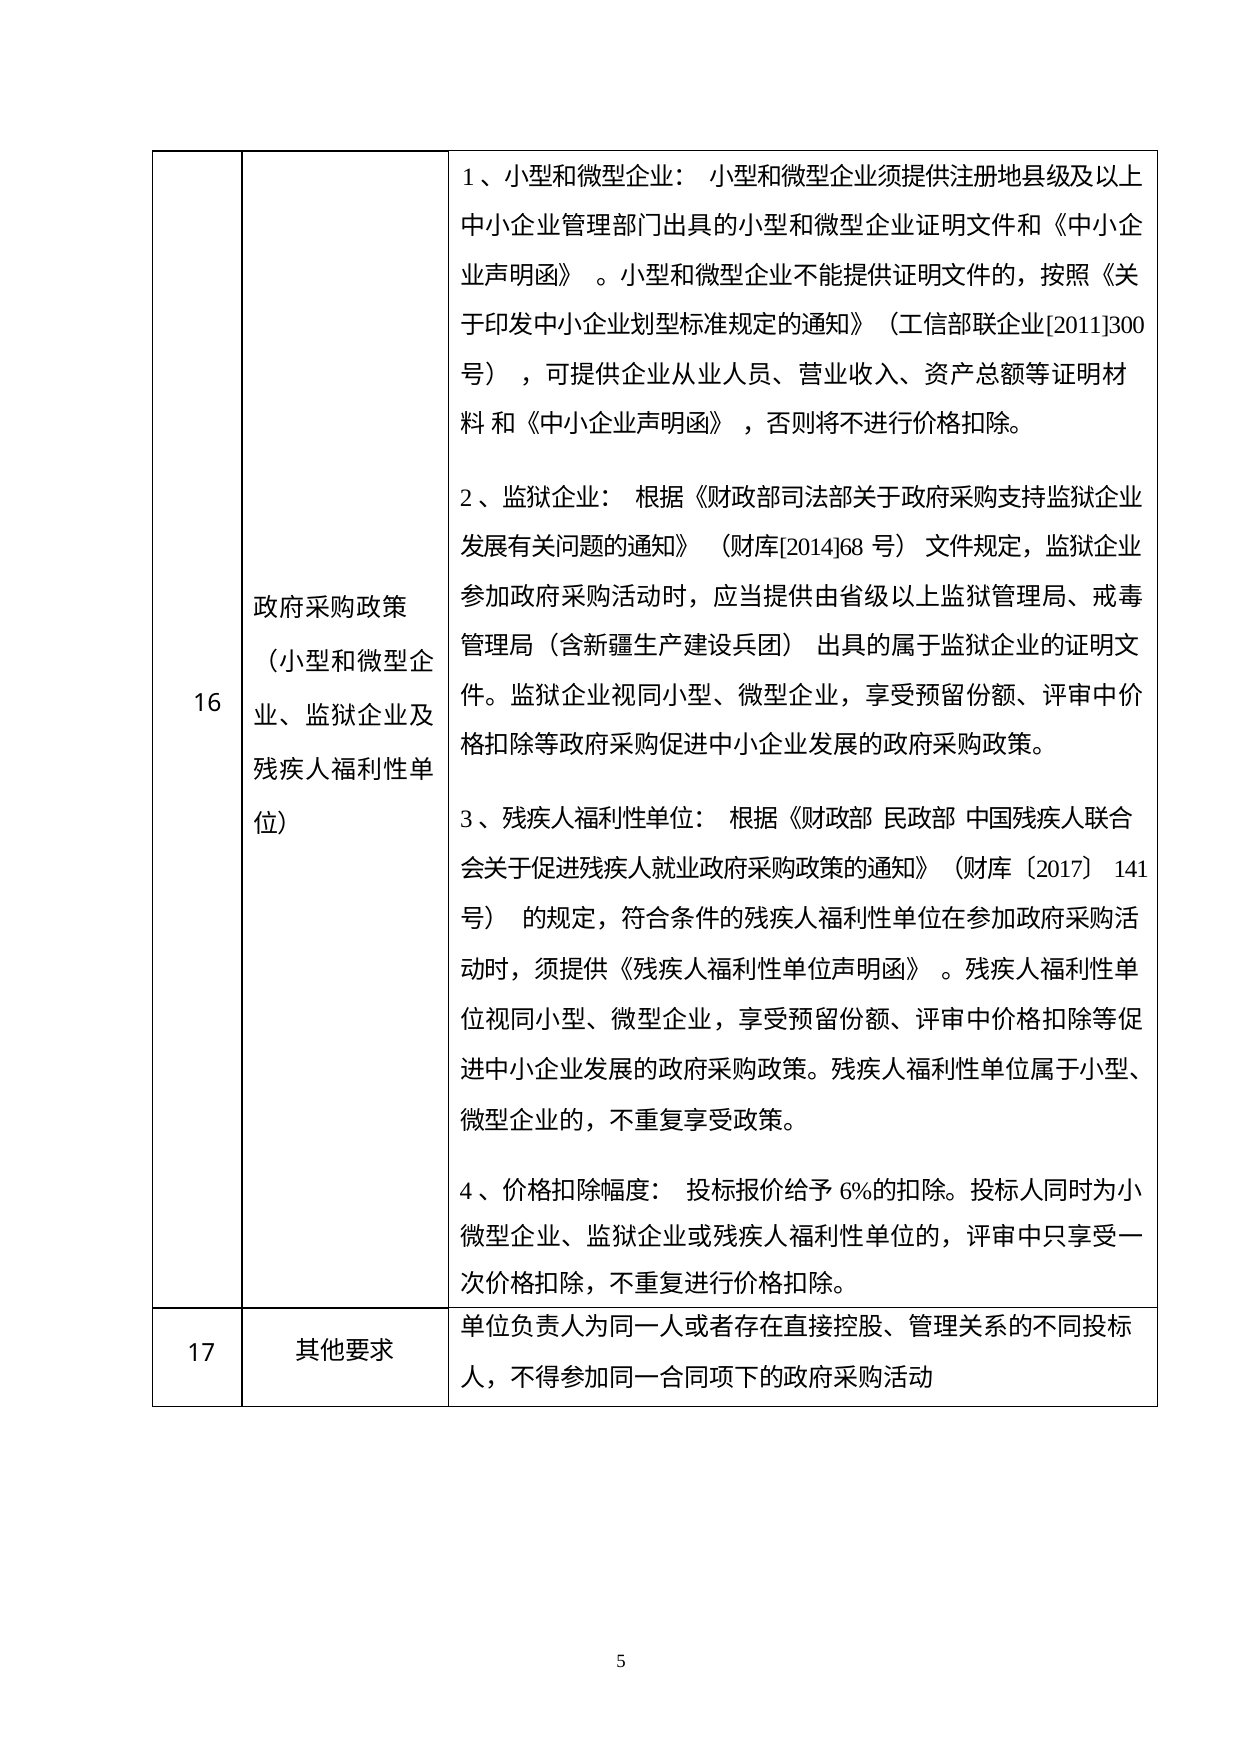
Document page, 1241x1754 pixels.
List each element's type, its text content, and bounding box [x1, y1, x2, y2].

table_header 1 、小型和微型企业： 小型和微型企业须提供注册地县级及以上 中小企业管理部门出具的小型和微型企业证明文件和《中小企 业声明函》 。小型和微型企业不能提供证明文件的，按照《关 于印发中小企业划型标准规定的通知》（工信部联企业[2011]300 号） ，可提供企业从业人员、营业收入、资产总额等证明材料 和《中小企业声明函》 ，否则将不进行价格扣除。 2 、监狱企业： 根据《财政部司法部关于政府采购支持监狱企业 发展有关问题的通知》 （财库[2014]68 号） 文件规定，监狱企业 参加政府采购活动时，应当提供由省级以上监狱管理局、戒毒 管理局（含新疆生产建设兵团） 出具的属于监狱企业的证明文 件。监狱企业视同小型、微型企业，享受预留份额、评审中价 格扣除等政府采购促进中小企业发展的政府采购政策。 3 、残疾人福利性单位： 根据《财政部 民政部 中国残疾人联合 会关于促进残疾人就业政府采购政策的通知》（财库〔2017〕 141 号） 的规定，符合条件的残疾人福利性单位在参加政府采购活 动时，须提供《残疾人福利性单位声明函》 。残疾人福利性单 位视同小型、微型企业，享受预留份额、评审中价格扣除等促 进中小企业发展的政府采购政策。残疾人福利性单位属于小型、 微型企业的，不重复享受政策。 4 、价格扣除幅度： 投标报价给予 6%的扣除。投标人同时为小 微型企业、监狱企业或残疾人福利性单位的，评审中只享受一 次价格扣除，不重复进行价格扣除。 [449, 151, 1157, 1307]
table_header 政府采购政策 （小型和微型企 业、监狱企业及 残疾人福利性单 位） [243, 152, 448, 1307]
table_cell 单位负责人为同一人或者存在直接控股、管理关系的不同投标 人，不得参加同一合同项下的政府采购活动 [449, 1308, 1157, 1406]
table_cell 17 [153, 1309, 241, 1406]
table_header 16 [153, 152, 241, 1307]
table_cell 其他要求 [243, 1309, 448, 1406]
